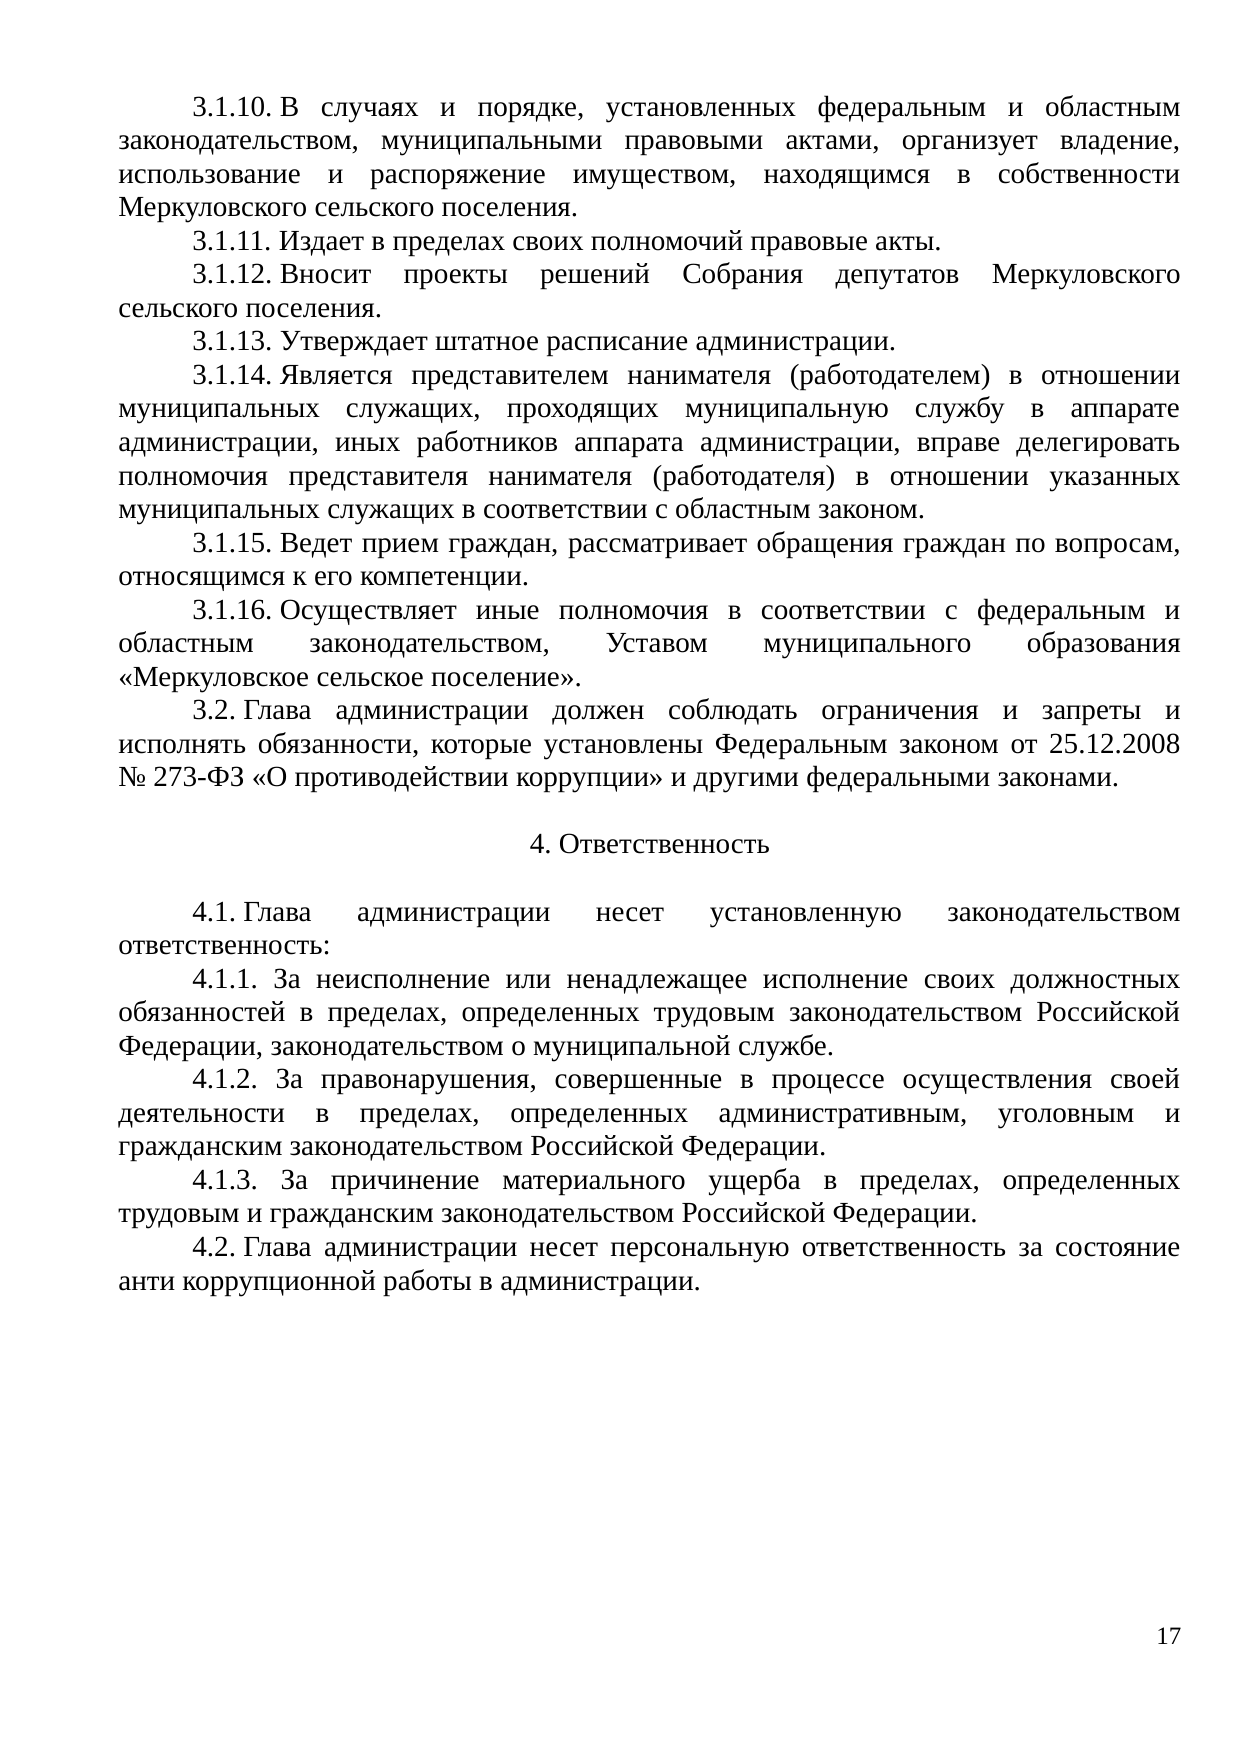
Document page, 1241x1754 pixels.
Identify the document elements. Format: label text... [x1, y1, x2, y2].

text 4.1.2. За правонарушения, совершенные в процессе осуществления своей деятельности в пределах, определенных административным, уголовным и гражданским законодательством Российской Федерации. [118, 1061, 1181, 1162]
text 4. Ответственность [118, 827, 1181, 860]
text 3.1.15. Ведет прием граждан, рассматривает обращения граждан по вопросам, относящимся к его компетенции. [118, 525, 1181, 592]
text 3.2. Глава администрации должен соблюдать ограничения и запреты и исполнять обязанности, которые установлены Федеральным законом от 25.12.2008 № 273-ФЗ «О противодействии коррупции» и другими федеральными законами. [118, 692, 1181, 793]
text 3.1.16. Осуществляет иные полномочия в соответствии с федеральным и областным законодательством, Уставом муниципального образования «Меркуловское сельское поселение». [118, 592, 1181, 692]
text 4.1. Глава администрации несет установленную законодательством ответственность: [118, 894, 1181, 961]
text 3.1.12. Вносит проекты решений Собрания депутатов Меркуловского сельского поселения. [118, 256, 1181, 323]
text 3.1.14. Является представителем нанимателя (работодателем) в отношении муниципальных служащих, проходящих муниципальную службу в аппарате администрации, иных работников аппарата администрации, вправе делегировать полномочия представителя нанимателя (работодателя) в отношении указанных муниципальных служащих в соответствии с областным законом. [118, 357, 1181, 525]
text 3.1.13. Утверждает штатное расписание администрации. [118, 323, 1181, 357]
text 4.1.3. За причинение материального ущерба в пределах, определенных трудовым и гражданским законодательством Российской Федерации. [118, 1162, 1181, 1229]
text 3.1.11. Издает в пределах своих полномочий правовые акты. [118, 223, 1181, 256]
text 4.1.1. За неисполнение или ненадлежащее исполнение своих должностных обязанностей в пределах, определенных трудовым законодательством Российской Федерации, законодательством о муниципальной службе. [118, 961, 1181, 1061]
text 4.2. Глава администрации несет персональную ответственность за состояние анти коррупционной работы в администрации. [118, 1229, 1181, 1296]
text 3.1.10. В случаях и порядке, установленных федеральным и областным законодательством, муниципальными правовыми актами, организует владение, использование и распоряжение имуществом, находящимся в собственности Меркуловского сельского поселения. [118, 89, 1181, 223]
